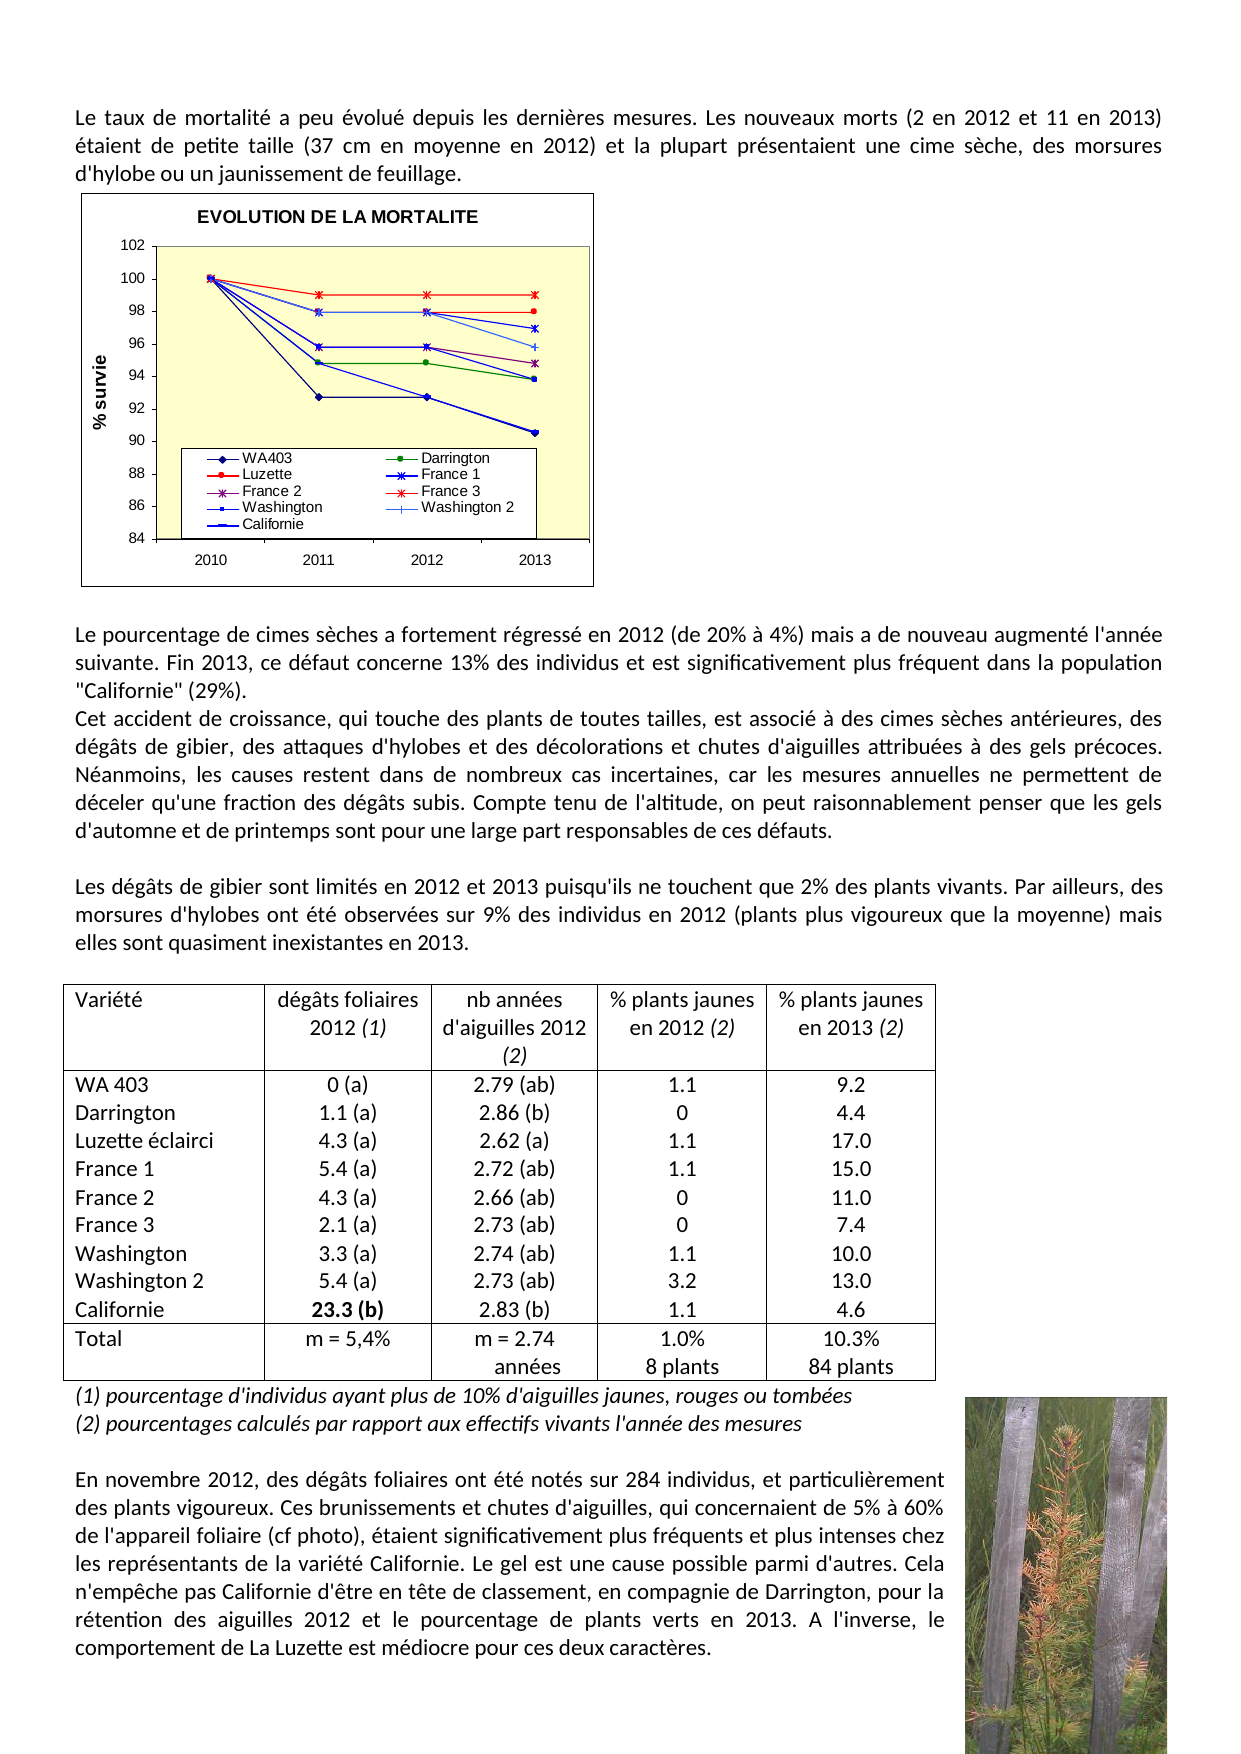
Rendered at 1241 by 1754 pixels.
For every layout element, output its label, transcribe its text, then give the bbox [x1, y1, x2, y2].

table_cell 9.2 4.4 17.0 15.0 11.0 7.4 10.0 13.0 4.6 [767, 1071, 935, 1323]
text (1) pourcentage d'individus ayant plus de 10% d'aiguilles jaunes, rouges ou tombées [75, 1381, 1165, 1409]
text (2) pourcentages calculés par rapport aux effectifs vivants l'année des mesures [75, 1409, 964, 1437]
table_cell 0 (a) 1.1 (a) 4.3 (a) 5.4 (a) 4.3 (a) 2.1 (a) 3.3 (a) 5.4 (a) 23.3 (b) [265, 1071, 431, 1323]
table_header dégâts foliaires 2012 (1) [265, 985, 431, 1069]
table_header % plants jaunes en 2012 (2) [598, 985, 766, 1069]
text Le pourcentage de cimes sèches a fortement régressé en 2012 (de 20% à 4%) mais a de nouveau augmenté l'année suivante. Fin 2013, ce défaut concerne 13% des individus et est significativement plus fréquent dans la population "Californie" (29%). [75, 620, 1165, 704]
table_cell 1.0% 8 plants [598, 1324, 766, 1380]
table_cell 2.79 (ab) 2.86 (b) 2.62 (a) 2.72 (ab) 2.66 (ab) 2.73 (ab) 2.74 (ab) 2.73 (ab) 2.83 (b) [432, 1071, 597, 1323]
text Cet accident de croissance, qui touche des plants de toutes tailles, est associé à des cimes sèches antérieures, des dégâts de gibier, des attaques d'hylobes et des décolorations et chutes d'aiguilles attribuées à des gels précoces. Néanmoins, les causes restent dans de nombreux cas incertaines, car les mesures annuelles ne permettent de déceler qu'une fraction des dégâts subis. Compte tenu de l'altitude, on peut raisonnablement penser que les gels d'automne et de printemps sont pour une large part responsables de ces défauts. [75, 704, 1165, 844]
text En novembre 2012, des dégâts foliaires ont été notés sur 284 individus, et particulièrement des plants vigoureux. Ces brunissements et chutes d'aiguilles, qui concernaient de 5% à 60% de l'appareil foliaire (cf photo), étaient significativement plus fréquents et plus intenses chez les représentants de gel est une cause possible parmi d'autres. Cela n'empêche pas Californie d'être en tête de classement, en compagnie de Darrington, pour la rétention des aiguilles 2012 et le pourcentage de plants verts en l'inverse, le comportement de La Luzette est médiocre pour ces deux caractères. [75, 1465, 964, 1661]
text Le taux de mortalité a peu évolué depuis les dernières mesures. Les nouveaux morts (2 en 2012 et 11 en 2013) étaient de petite taille ( en moyenne en 2012) et la plupart présentaient une cime sèche, des morsures d'hylobe ou un jaunissement de feuillage. [75, 103, 1165, 187]
table_cell m = 5,4% [265, 1324, 431, 1380]
table_cell WA 403 Darrington Luzette éclairci France 1 France 2 France 3 Washington Washington 2 Californie [64, 1071, 264, 1323]
picture [964, 1397, 1171, 1751]
table_cell Total [64, 1324, 264, 1380]
table_cell 10.3% 84 plants [767, 1324, 935, 1380]
text Les dégâts de gibier sont limités en 2012 et 2013 puisqu'ils ne touchent que 2% des plants vivants. Par ailleurs, des morsures d'hylobes ont été observées sur 9% des individus en 2012 (plants plus vigoureux que la moyenne) mais elles sont quasiment inexistantes en 2013. [75, 872, 1165, 956]
table_header nb années d'aiguilles 2012 (2) [432, 985, 597, 1069]
table_header % plants jaunes en 2013 (2) [767, 985, 935, 1069]
table_header Variété [64, 985, 264, 1069]
table_cell m = 2.74 années [432, 1324, 597, 1380]
table_cell 1.1 0 1.1 1.1 0 0 1.1 3.2 1.1 [598, 1071, 766, 1323]
